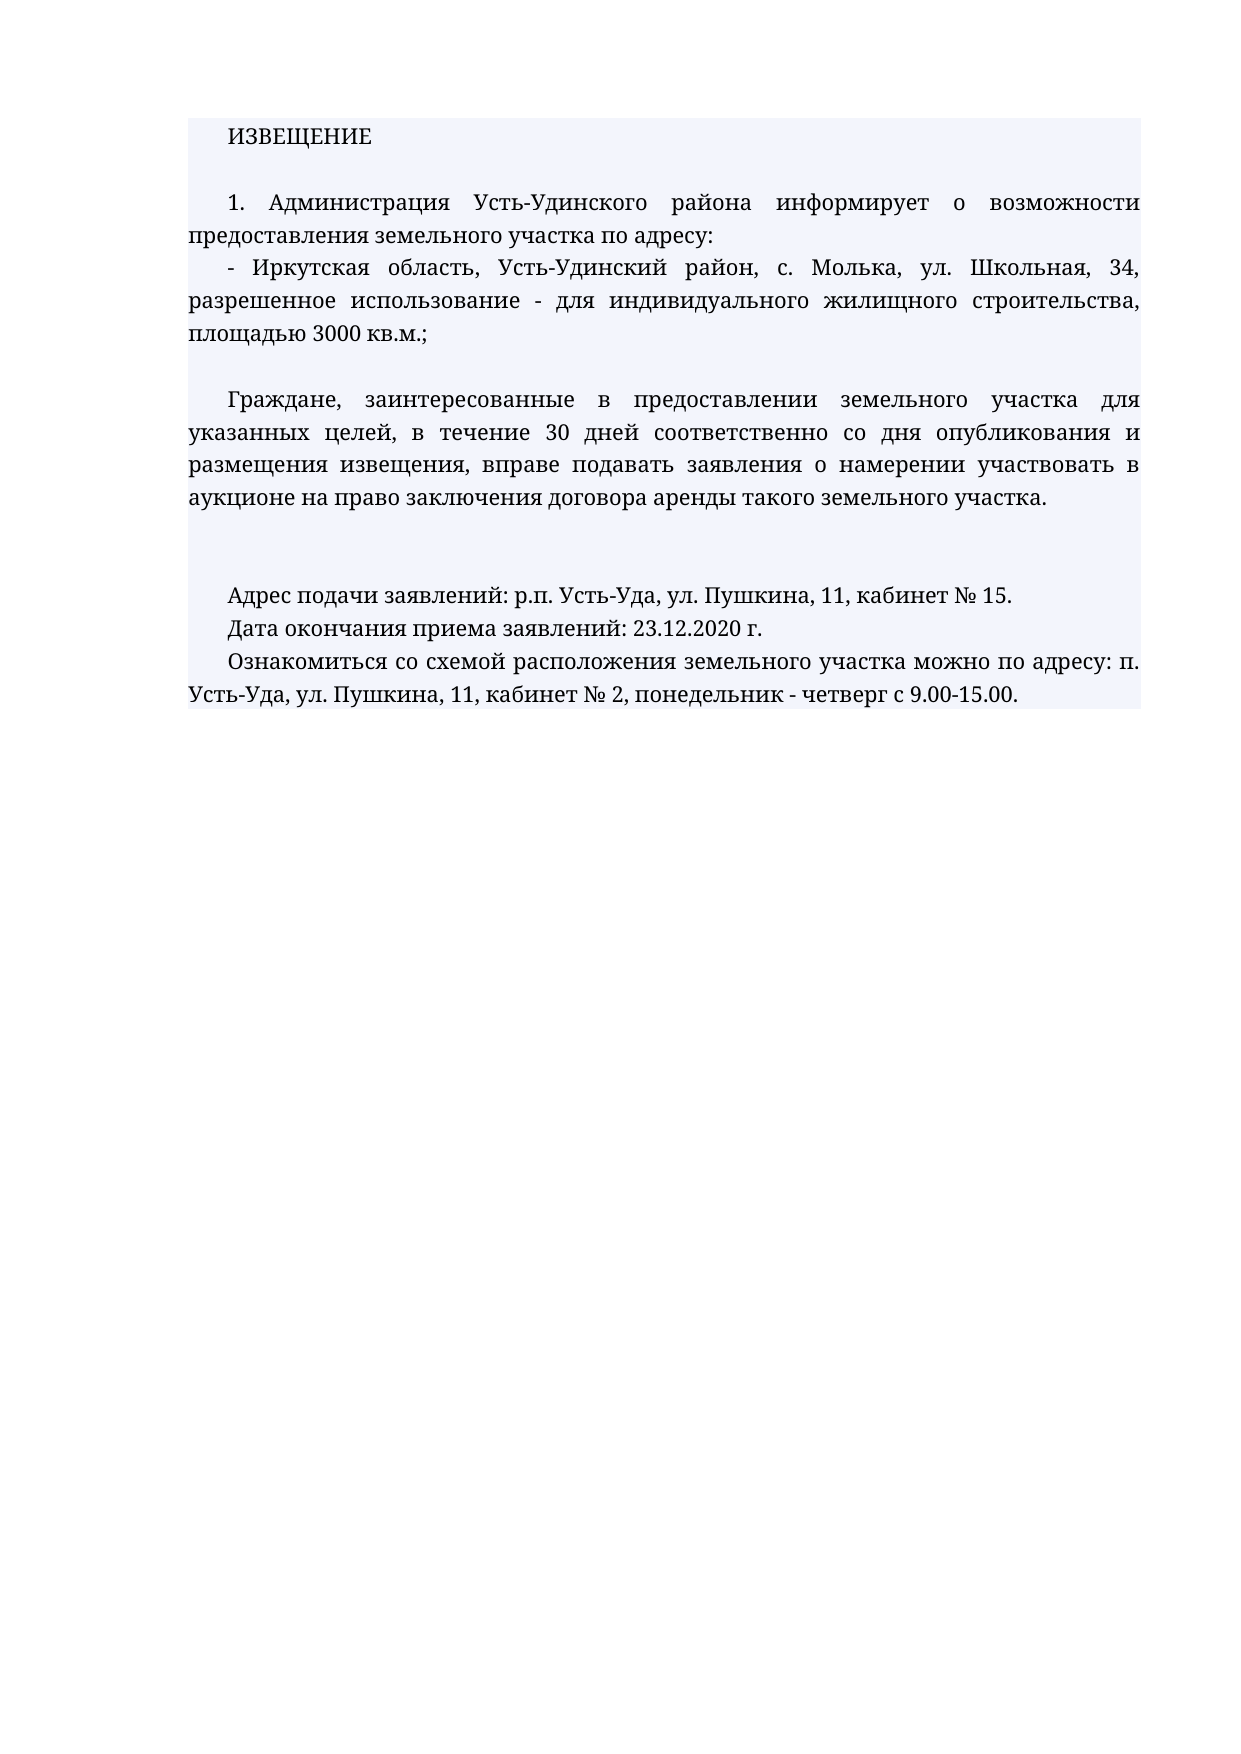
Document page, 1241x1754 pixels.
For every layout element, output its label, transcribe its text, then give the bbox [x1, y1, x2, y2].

text Адрес подачи заявлений: р.п. Усть-Уда, ул. Пушкина, 11, кабинет № 15. [188, 577, 1141, 610]
text 1. Администрация Усть-Удинского района информирует о возможности предоставления земельного участка по адресу: [188, 184, 1141, 249]
text ИЗВЕЩЕНИЕ [188, 118, 1141, 151]
text Граждане, заинтересованные в предоставлении земельного участка для указанных целей, в течение 30 дней соответственно со дня опубликования и размещения извещения, вправе подавать заявления о намерении участвовать в аукционе на право заключения договора аренды такого земельного участка. [188, 381, 1141, 512]
text - Иркутская область, Усть-Удинский район, с. Молька, ул. Школьная, 34, разрешенное использование - для индивидуального жилищного строительства, площадью 3000 кв.м.; [188, 249, 1141, 348]
text Ознакомиться со схемой расположения земельного участка можно по адресу: п. Усть-Уда, ул. Пушкина, 11, кабинет № 2, понедельник - четверг с 9.00-15.00. [188, 643, 1141, 709]
text Дата окончания приема заявлений: 23.12.2020 г. [188, 610, 1141, 643]
